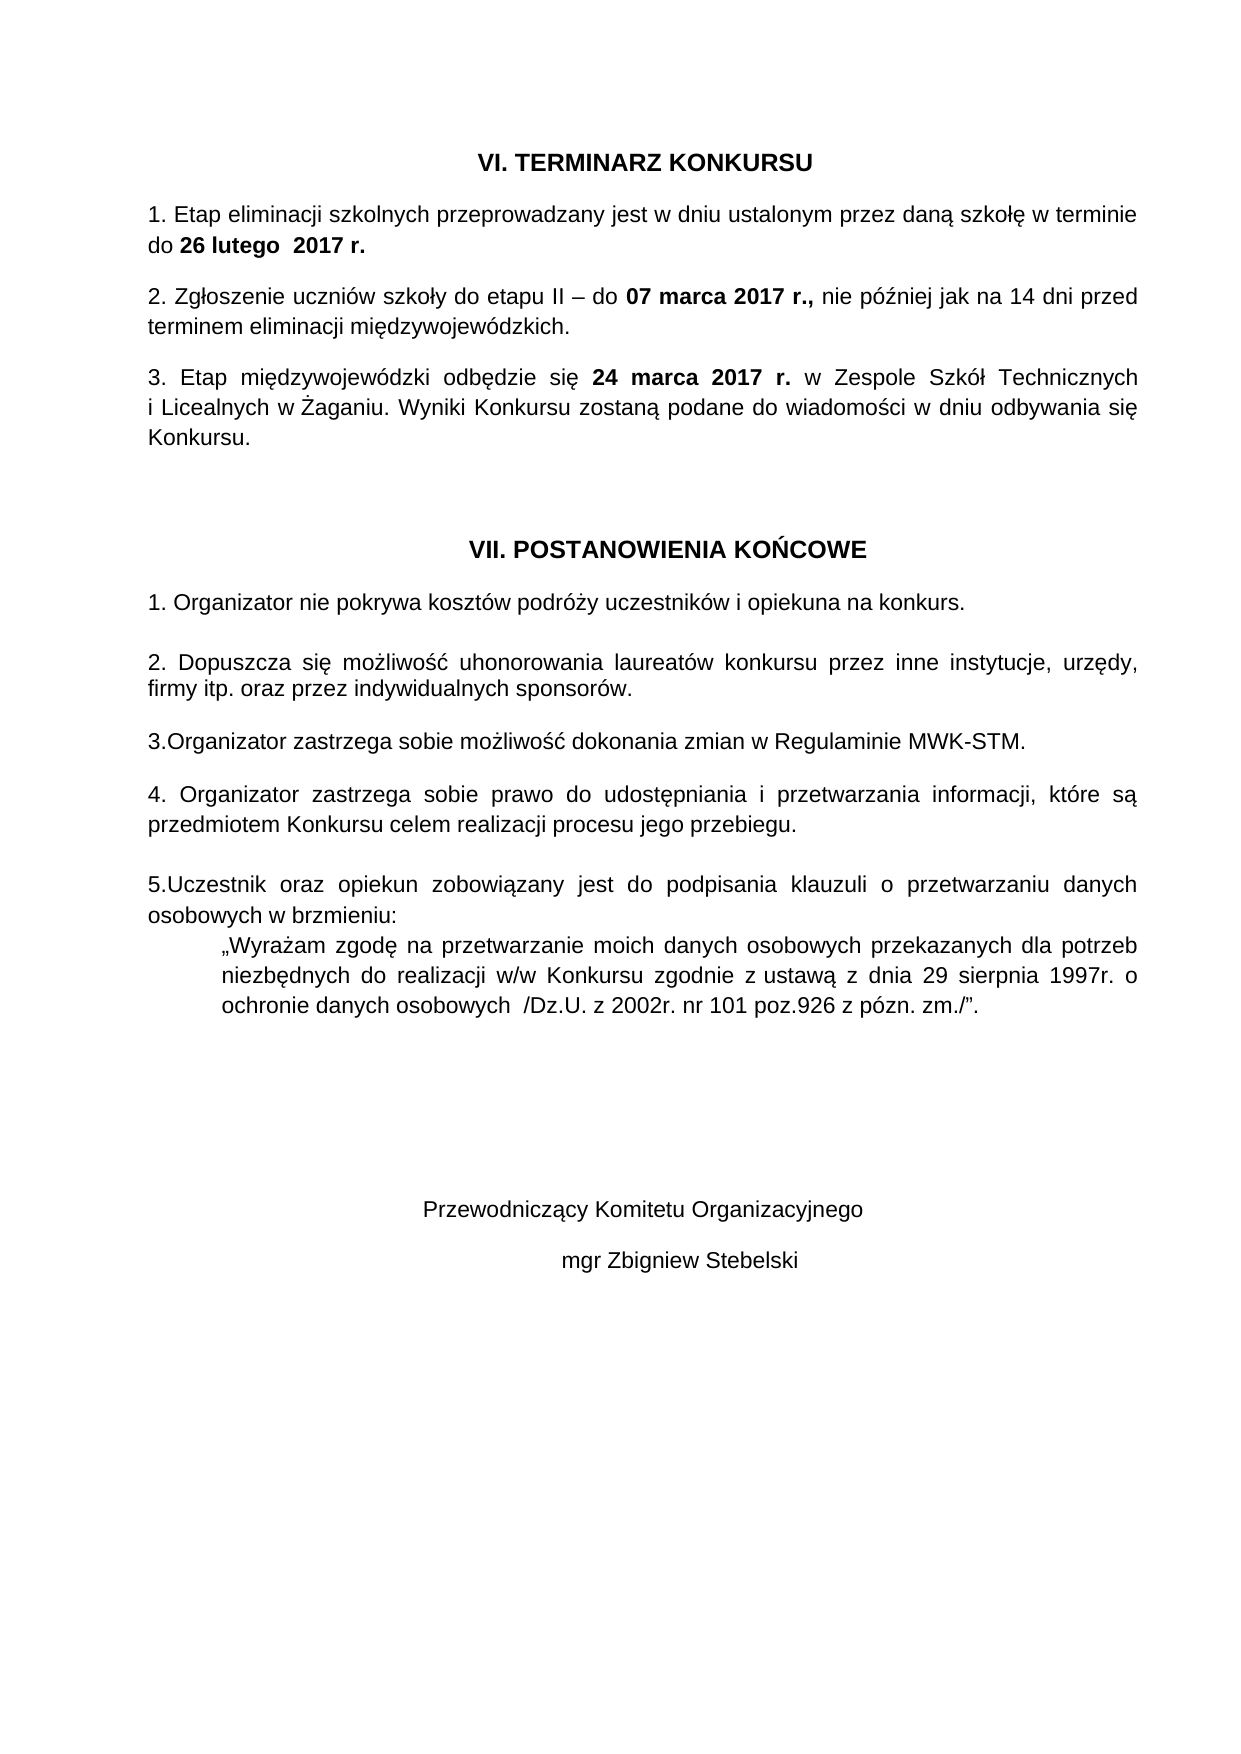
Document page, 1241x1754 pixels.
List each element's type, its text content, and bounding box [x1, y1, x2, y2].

text VI. TERMINARZ KONKURSU [152, 148, 1138, 176]
text mgr Zbigniew Stebelski [221, 1247, 1138, 1274]
list 2. Dopuszcza się możliwość uhonorowania laureatów konkursu przez inne instytucje, urzędy, firmy itp. oraz przez indywidualnych sponsorów. [148, 649, 1138, 702]
text Przewodniczący Komitetu Organizacyjnego [148, 1196, 1138, 1223]
list 4. Organizator zastrzega sobie prawo do udostępniania i przetwarzania informacji, które są przedmiotem Konkursu celem realizacji procesu jego przebiegu. [148, 781, 1138, 837]
text 3.Organizator zastrzega sobie możliwość dokonania zmian w Regulaminie MWK-STM. [148, 728, 1138, 754]
list 5.Uczestnik oraz opiekun zobowiązany jest do podpisania klauzuli o przetwarzaniu danych osobowych w brzmieniu: [148, 871, 1138, 928]
list 1. Etap eliminacji szkolnych przeprowadzany jest w dniu ustalonym przez daną szkołę w terminie do 26 lutego 2017 r. [148, 201, 1138, 258]
list VII. POSTANOWIENIA KOŃCOWE [302, 535, 1138, 563]
text „Wyrażam zgodę na przetwarzanie moich danych osobowych przekazanych dla potrzeb niezbędnych do realizacji w/w Konkursu zgodnie z ustawą z dnia 29 sierpnia 1997r. o ochronie danych osobowych /Dz.U. z 2002r. nr 101 poz.926 z pózn. zm./”. [221, 932, 1138, 1019]
list 2. Zgłoszenie uczniów szkoły do etapu II – do 07 marca 2017 r., nie później jak na 14 dni przed terminem eliminacji międzywojewódzkich. [148, 283, 1138, 339]
list 1. Organizator nie pokrywa kosztów podróży uczestników i opiekuna na konkurs. [148, 589, 1138, 615]
list 3. Etap międzywojewódzki odbędzie się 24 marca 2017 r. w Zespole Szkół Technicznych i Licealnych w Żaganiu. Wyniki Konkursu zostaną podane do wiadomości w dniu odbywania się Konkursu. [148, 364, 1138, 451]
